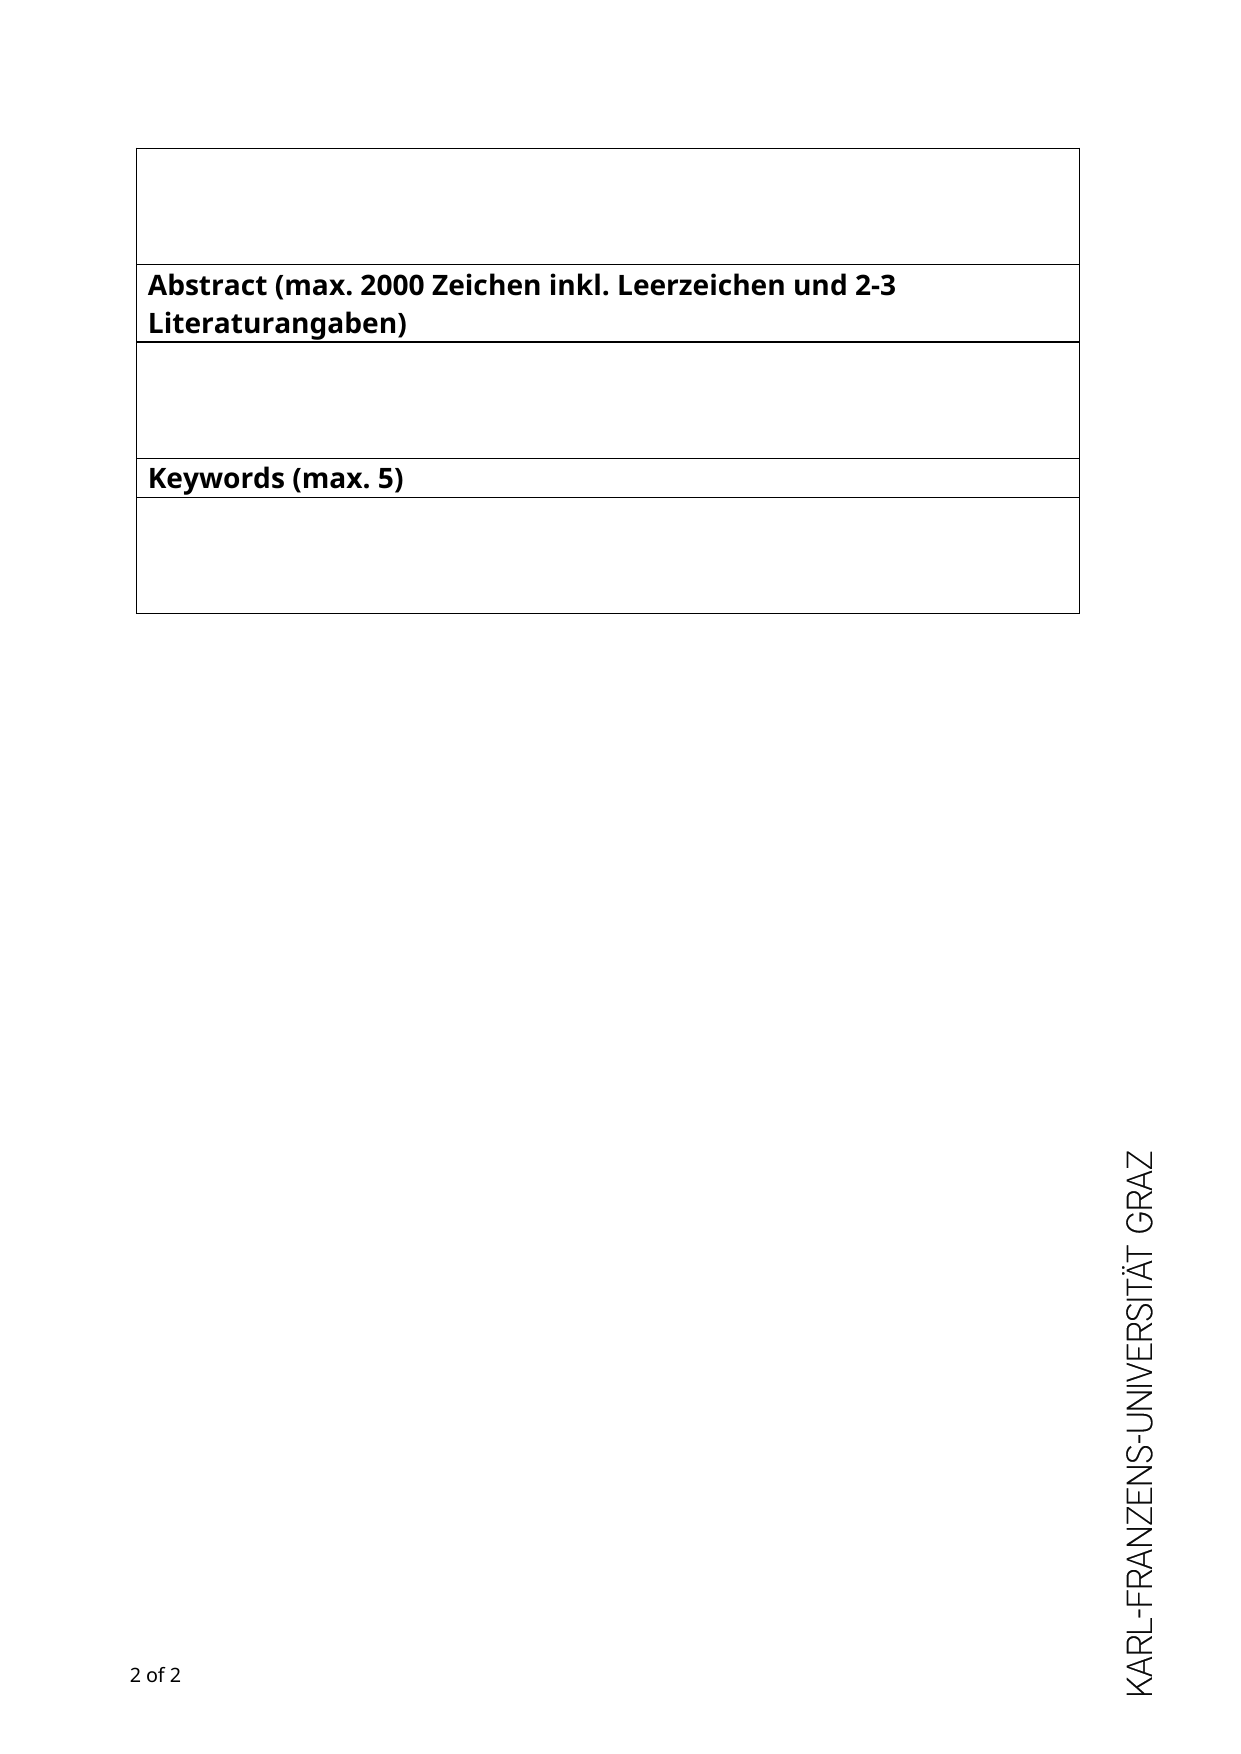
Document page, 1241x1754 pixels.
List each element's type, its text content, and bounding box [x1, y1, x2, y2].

table_cell Abstract (max. 2000 Zeichen inkl. Leerzeichen und 2-3 Literaturangaben) [137, 265, 1079, 341]
table_cell [137, 498, 1079, 613]
table_cell [137, 343, 1079, 457]
picture [1, 1046, 1240, 1754]
table_cell Keywords (max. 5) [137, 459, 1079, 497]
table_cell [137, 149, 1079, 264]
